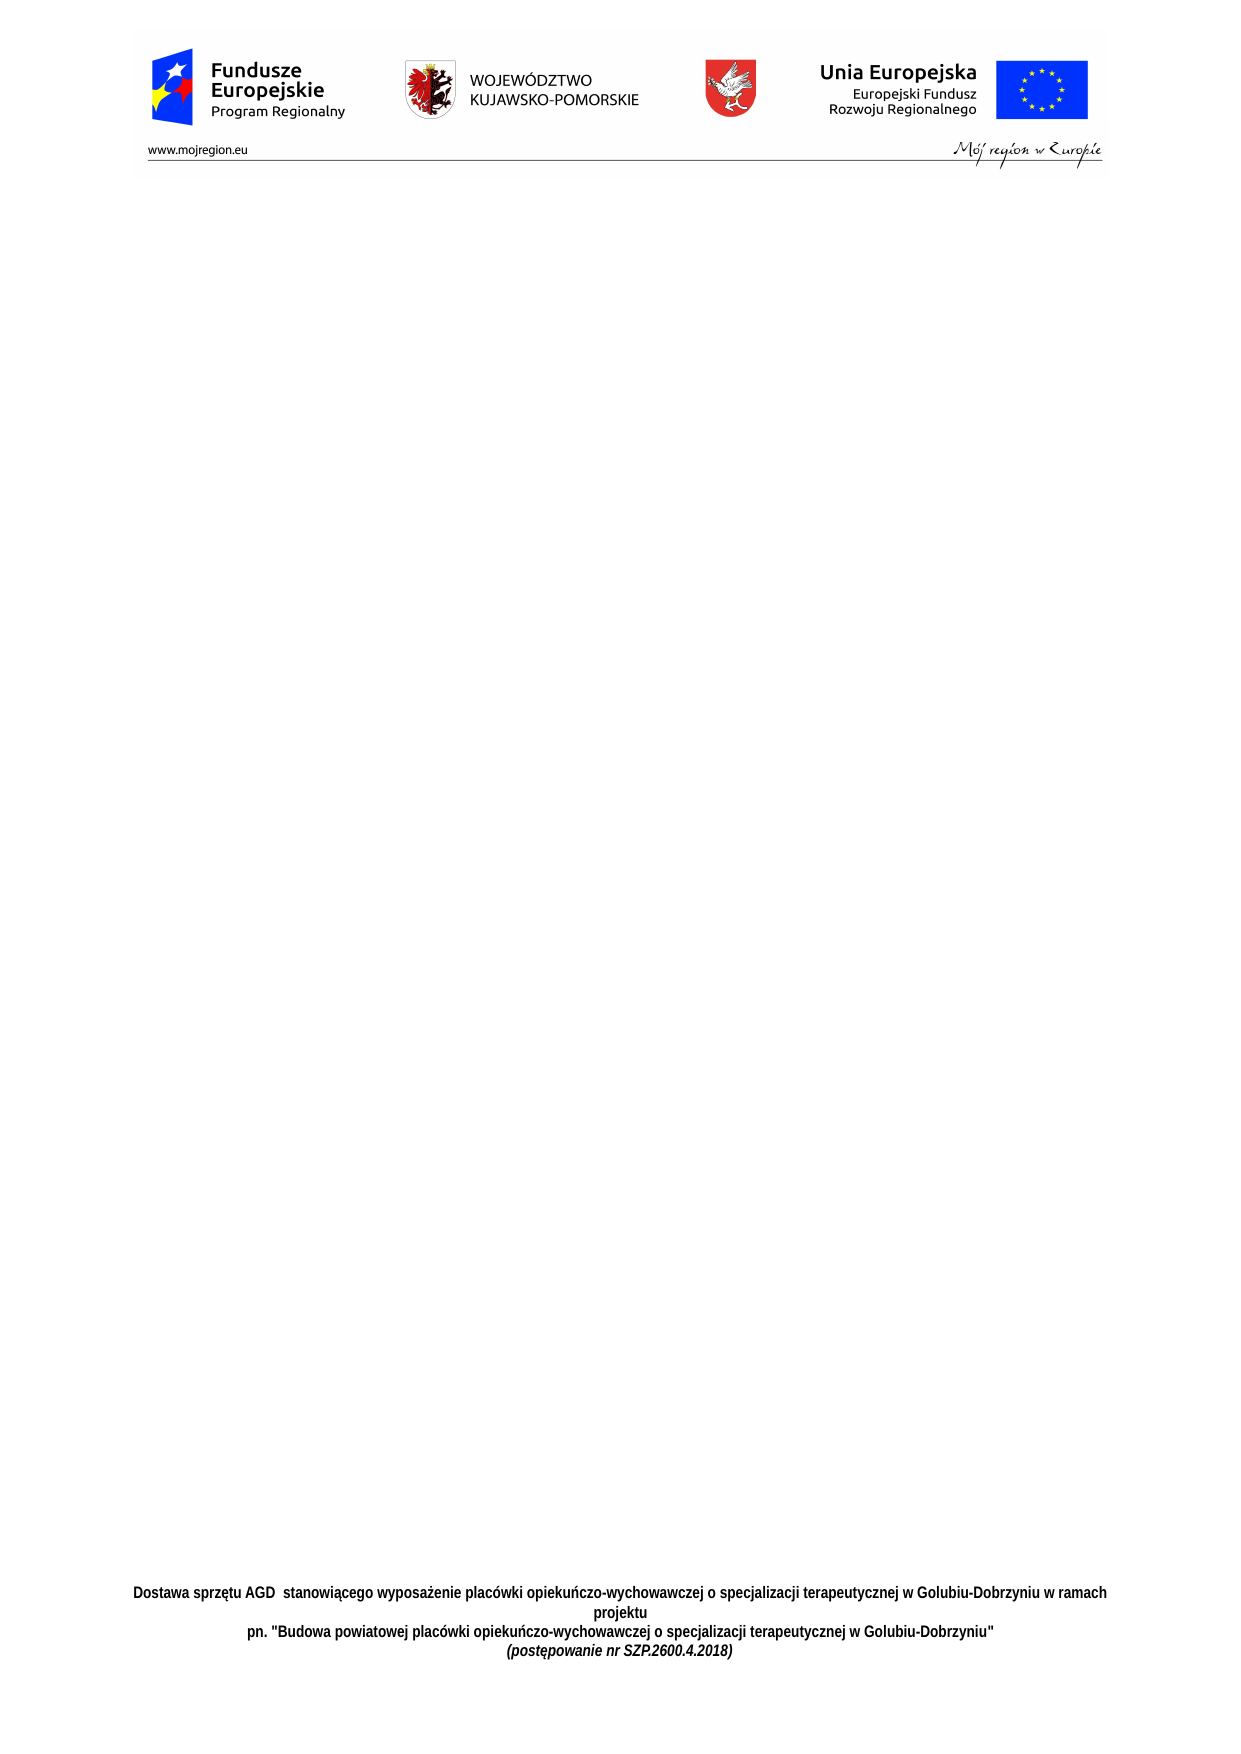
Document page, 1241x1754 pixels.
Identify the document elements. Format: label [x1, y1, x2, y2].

picture [132, 29, 1109, 179]
